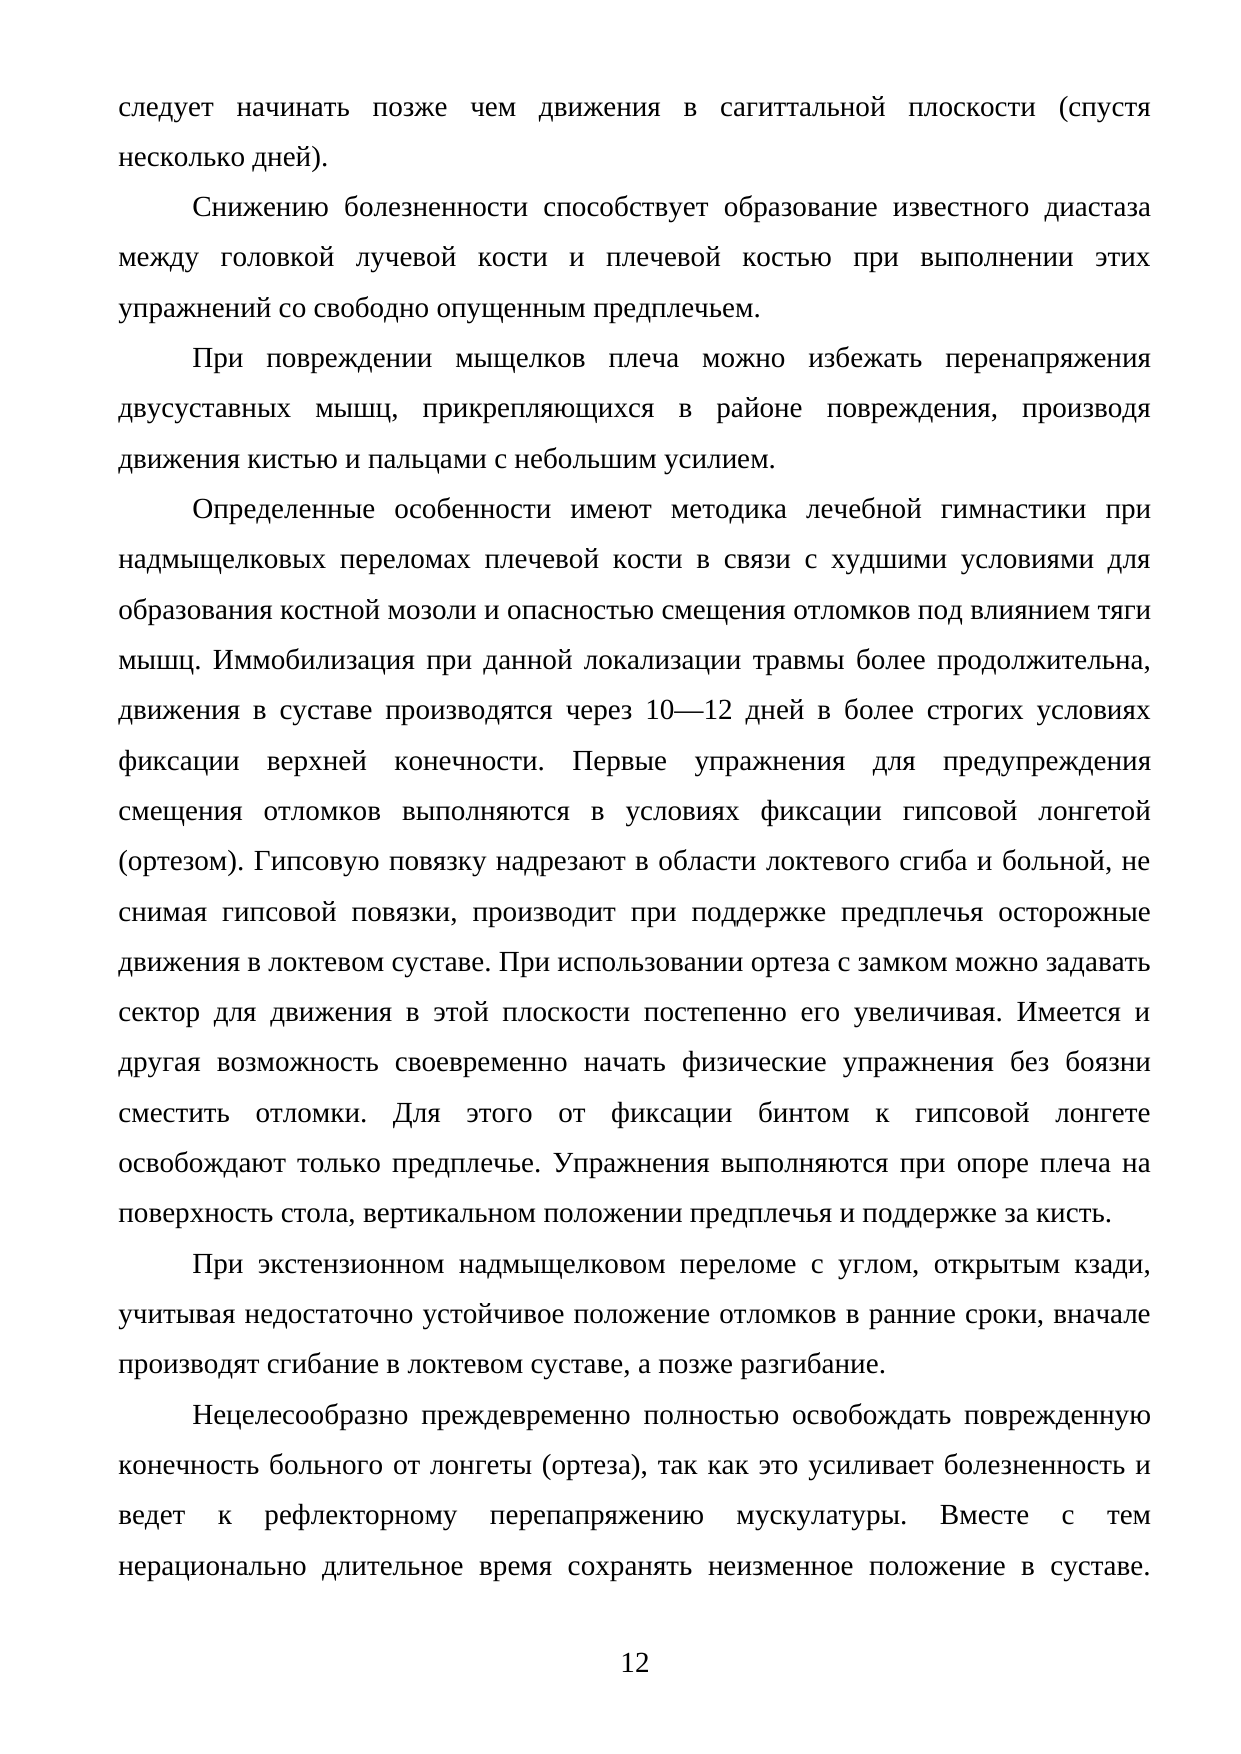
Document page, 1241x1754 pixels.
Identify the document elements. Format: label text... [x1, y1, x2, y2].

text Определенные особенности имеют методика лечебной гимнастики при надмыщелковых переломах плечевой кости в связи с худшими условиями для образования костной мозоли и опасностью смещения отломков под влиянием тяги мышц. Иммобилизация при данной локализации травмы более продолжительна, движения в суставе производятся через 10—12 дней в более строгих условиях фиксации верхней конечности. Первые упражнения для предупреждения смещения отломков выполняются в условиях фиксации гипсовой лонгетой (ортезом). Гипсовую повязку надрезают в области локтевого сгиба и больной, не снимая гипсовой повязки, производит при поддержке предплечья осторожные движения в локтевом суставе. При использовании ортеза с замком можно задавать сектор для движения в этой плоскости постепенно его увеличивая. Имеется и другая возможность своевременно начать физические упражнения без боязни сместить отломки. Для этого от фиксации бинтом к гипсовой лонгете освобождают только предплечье. Упражнения выполняются при опоре плеча на поверхность стола, вертикальном положении предплечья и поддержке за кисть. [118, 491, 1152, 1229]
text При повреждении мыщелков плеча можно избежать перенапряжения двусуставных мышц, прикрепляющихся в районе повреждения, производя движения кистью и пальцами с небольшим усилием. [118, 340, 1152, 474]
text Снижению болезненности способствует образование известного диастаза между головкой лучевой кости и плечевой костью при выполнении этих упражнений со свободно опущенным предплечьем. [118, 189, 1152, 323]
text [118, 1397, 1152, 1581]
text При экстензионном надмыщелковом переломе с углом, открытым кзади, учитывая недостаточно устойчивое положение отломков в ранние сроки, вначале производят сгибание в локтевом суставе, а позже разгибание. [118, 1246, 1152, 1380]
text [118, 89, 1152, 172]
